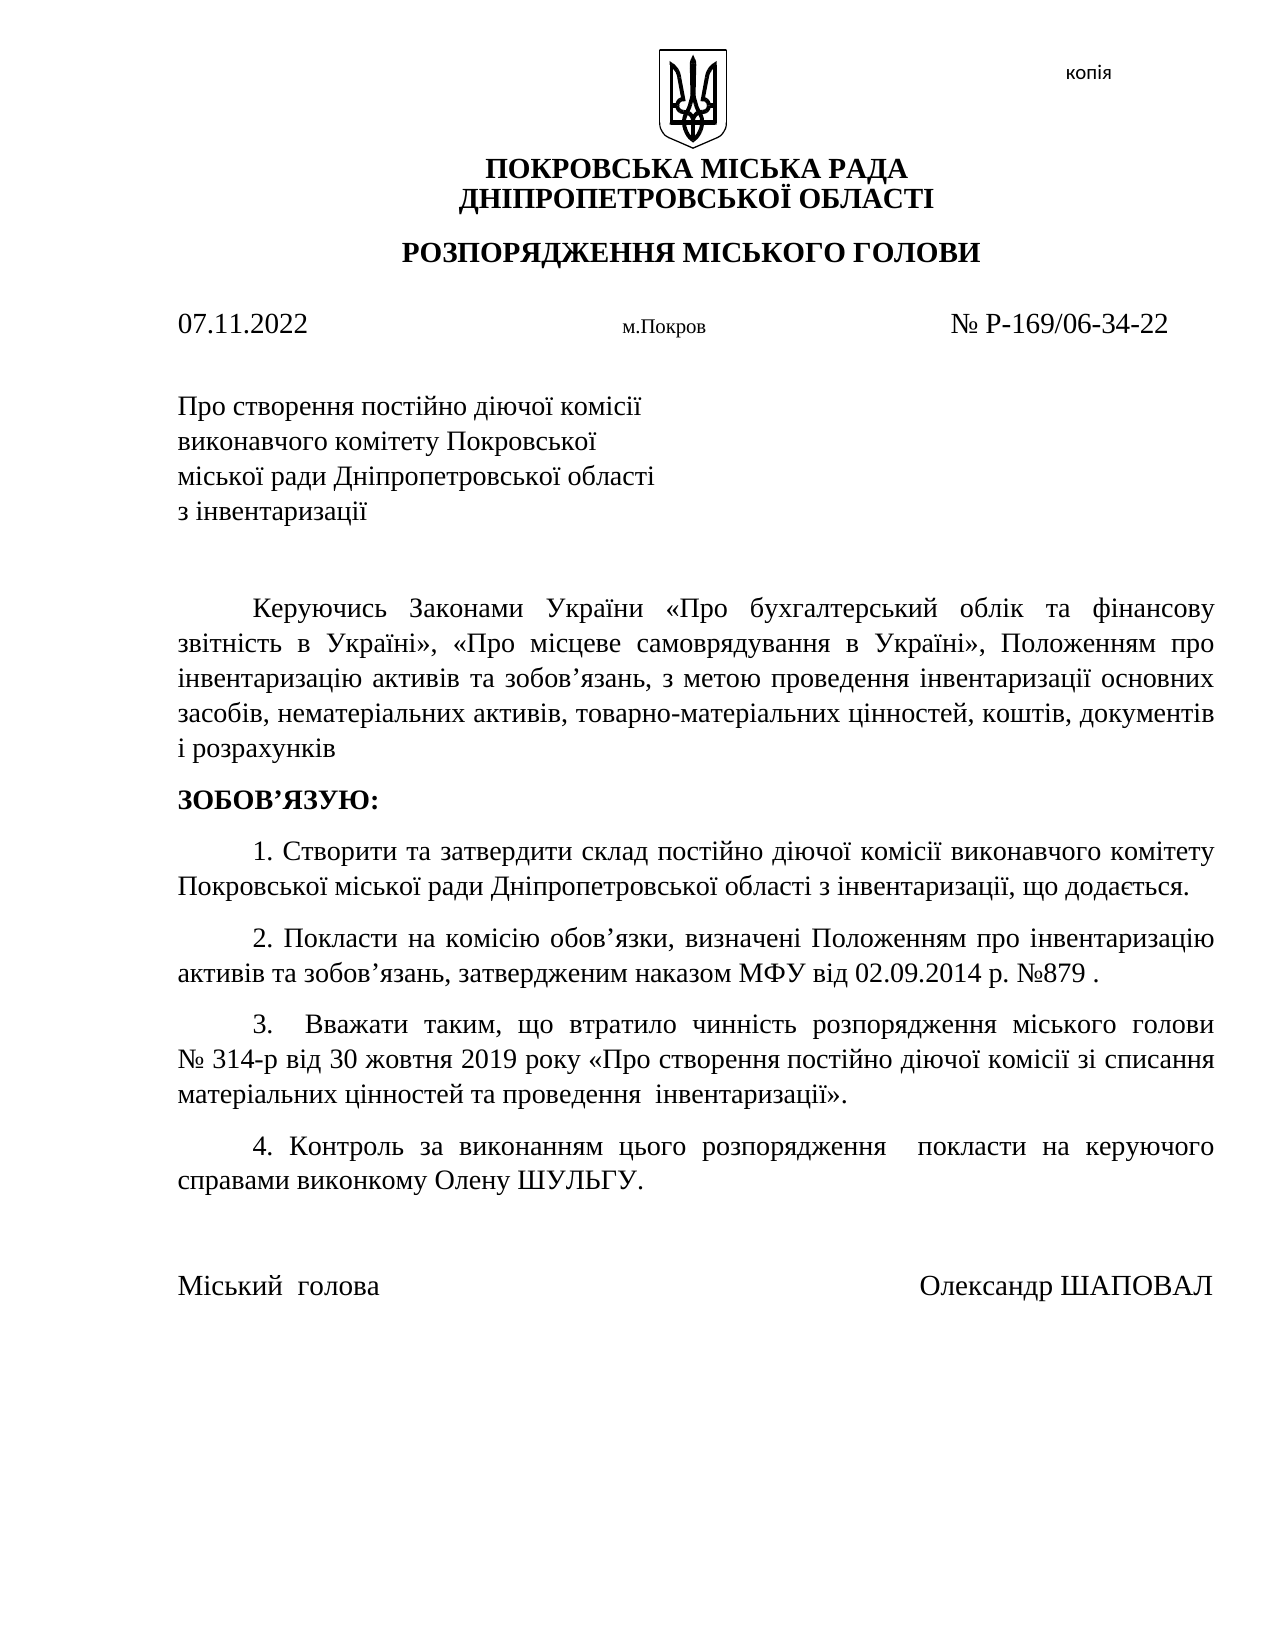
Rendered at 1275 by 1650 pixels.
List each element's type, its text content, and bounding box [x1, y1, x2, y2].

text 4. Контроль за виконанням цього розпорядження покласти на керуючого справами виконкому Олену ШУЛЬГУ. [177, 1128, 1216, 1196]
text 07.11.2022 м.Покров № Р-169/06-34-22 [177, 306, 1169, 340]
text Міський голова Олександр ШАПОВАЛ [177, 1268, 1216, 1301]
text РОЗПОРЯДЖЕННЯ МІСЬКОГО ГОЛОВИ [177, 238, 1169, 268]
text ЗОБОВ’ЯЗУЮ: [177, 783, 1216, 815]
text Керуючись Законами України «Про бухгалтерський облік та фінансову звітність в Україні», «Про місцеве самоврядування в Україні», Положенням про інвентаризацію активів та зобов’язань, з метою проведення інвентаризації основних засобів, нематеріальних активів, товарно-матеріальних цінностей, коштів, документів і розрахунків [177, 592, 1216, 763]
text міської ради Дніпропетровської області [177, 459, 1216, 491]
text 2. Покласти на комісію обов’язки, визначені Положенням про інвентаризацію активів та зобов’язань, затвердженим наказом МФУ від 02.09.2014 р. №879 . [177, 921, 1216, 988]
text 1. Створити та затвердити склад постійно діючої комісії виконавчого комітету Покровської міської ради Дніпропетровської області з інвентаризації, що додається. [177, 834, 1216, 902]
text 3. Вважати таким, що втратило чинність розпорядження міського голови № 314-р від 30 жовтня 2019 року «Про створення постійно діючої комісії зі списання матеріальних цінностей та проведення інвентаризації». [177, 1007, 1216, 1109]
text виконавчого комітету Покровської [177, 424, 1216, 456]
text ДНІПРОПЕТРОВСЬКОЇ ОБЛАСТІ [177, 184, 1216, 214]
text ПОКРОВСЬКА МІСЬКА РАДА [177, 154, 1216, 184]
text з інвентаризації [177, 494, 1216, 526]
text Про створення постійно діючої комісії [177, 389, 1216, 421]
